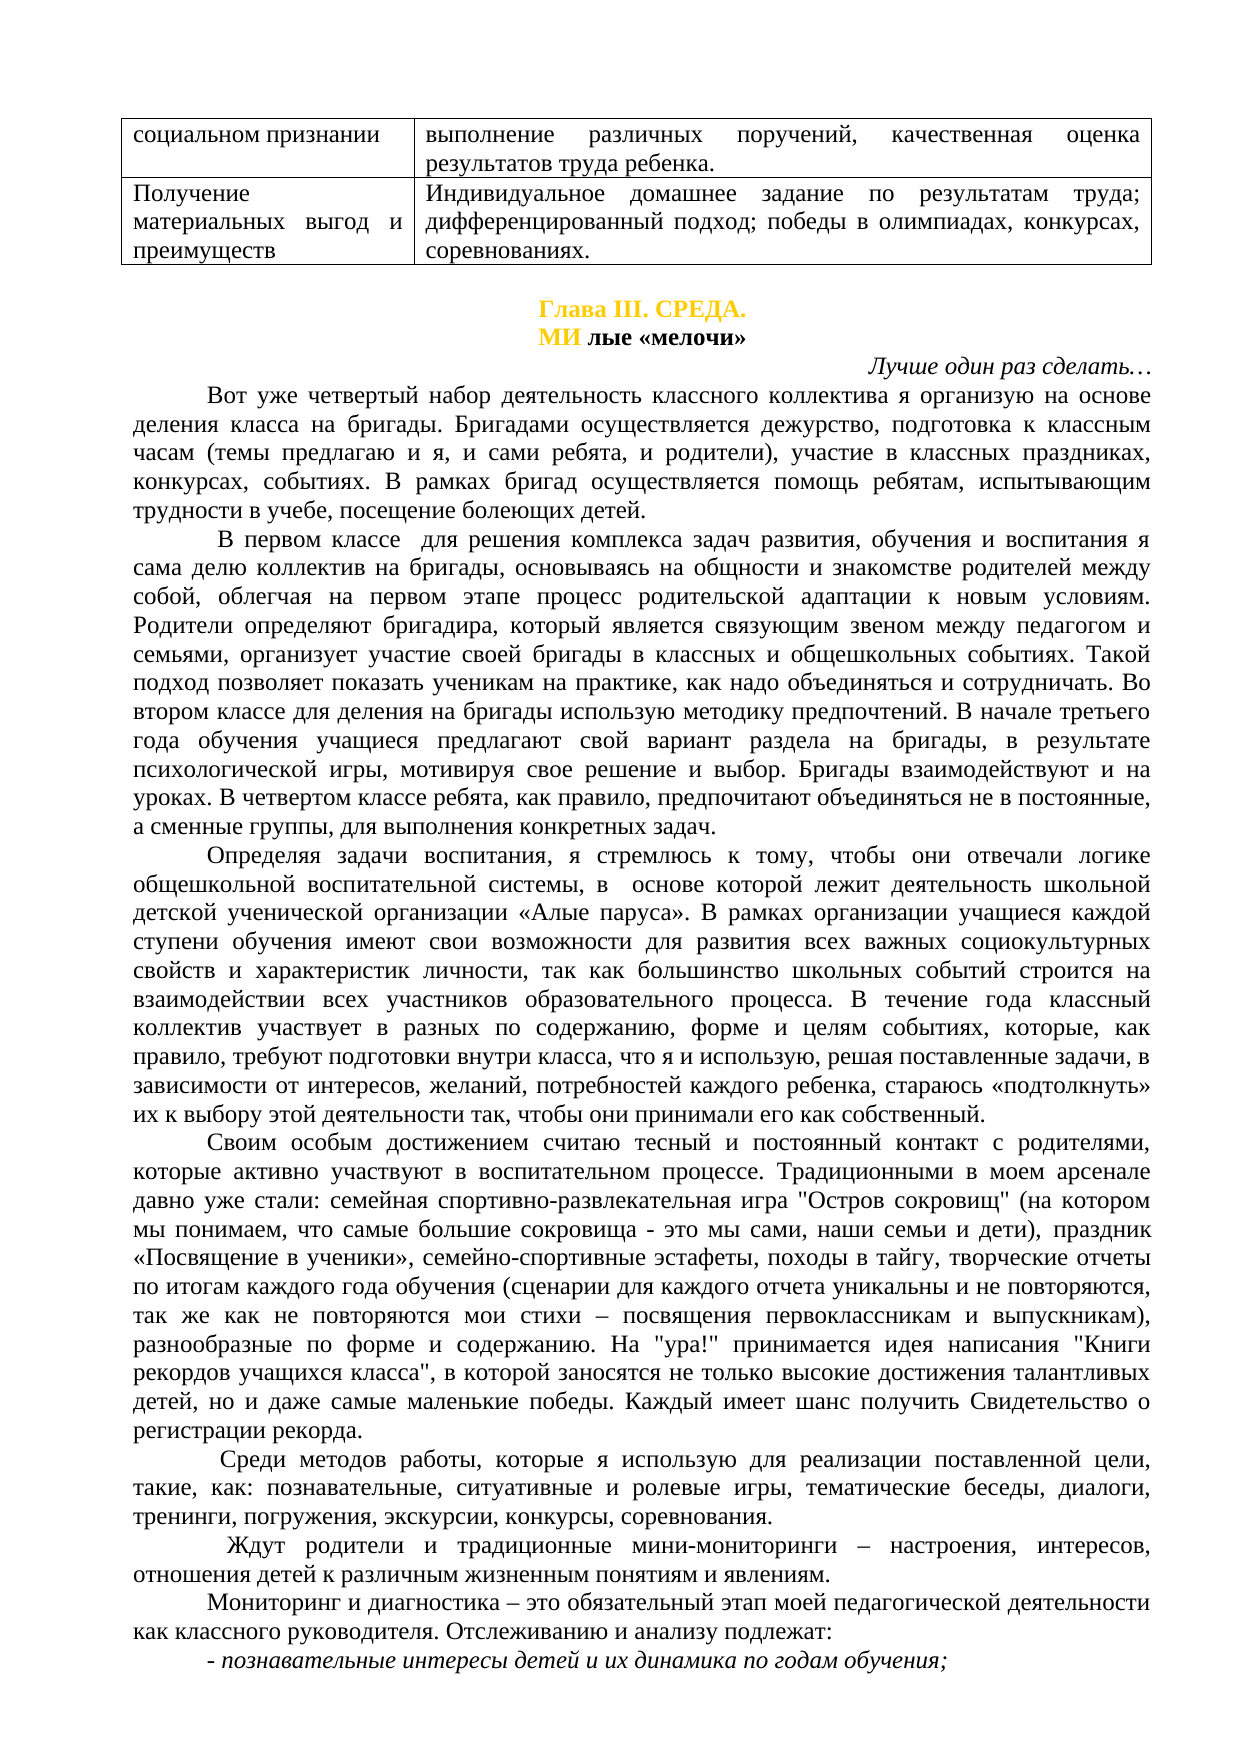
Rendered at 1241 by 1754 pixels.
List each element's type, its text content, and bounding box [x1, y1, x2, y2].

text В первом классе для решения комплекса задач развития, обучения и воспитания я сама делю коллектив на бригады, основываясь на общности и знакомстве родителей между собой, облегчая на первом этапе процесс родительской адаптации к новым условиям. Родители определяют бригадира, который является связующим звеном между педагогом и семьями, организует участие своей бригады в классных и общешкольных событиях. Такой подход позволяет показать ученикам на практике, как надо объединяться и сотрудничать. Во втором классе для деления на бригады использую методику предпочтений. В начале третьего года обучения учащиеся предлагают свой вариант раздела на бригады, в результате психологической игры, мотивируя свое решение и выбор. Бригады взаимодействуют и на уроках. В четвертом классе ребята, как правило, предпочитают объединяться не в постоянные, а сменные группы, для выполнения конкретных задач. [133, 524, 1152, 840]
text Своим особым достижением считаю тесный и постоянный контакт с родителями, которые активно участвуют в воспитательном процессе. Традиционными в моем арсенале давно уже стали: семейная спортивно-развлекательная игра "Остров сокровищ" (на котором мы понимаем, что самые большие сокровища - это мы сами, наши семьи и дети), праздник «Посвящение в ученики», семейно-спортивные эстафеты, походы в тайгу, творческие отчеты по итогам каждого года обучения (сценарии для каждого отчета уникальны и не повторяются, так же как не повторяются мои стихи – посвящения первоклассникам и выпускникам), разнообразные по форме и содержанию. На "ура!" принимается идея написания "Книги рекордов учащихся класса", в которой заносятся не только высокие достижения талантливых детей, но и даже самые маленькие победы. Каждый имеет шанс получить Свидетельство о регистрации рекорда. [133, 1127, 1152, 1444]
text Вот уже четвертый набор деятельность классного коллектива я организую на основе деления класса на бригады. Бригадами осуществляется дежурство, подготовка к классным часам (темы предлагаю и я, и сами ребята, и родители), участие в классных праздниках, конкурсах, событиях. В рамках бригад осуществляется помощь ребятам, испытывающим трудности в учебе, посещение болеющих детей. [133, 380, 1152, 524]
table_cell Получение материальных выгод и преимуществ [122, 178, 414, 264]
text Ждут родители и традиционные мини-мониторинги – настроения, интересов, отношения детей к различным жизненным понятиям и явлениям. [133, 1530, 1152, 1587]
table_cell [415, 119, 1151, 177]
text Определяя задачи воспитания, я стремлюсь к тому, чтобы они отвечали логике общешкольной воспитательной системы, в основе которой лежит деятельность школьной детской ученической организации «Алые паруса». В рамках организации учащиеся каждой ступени обучения имеют свои возможности для развития всех важных социокультурных свойств и характеристик личности, так как большинство школьных событий строится на взаимодействии всех участников образовательного процесса. В течение года классный коллектив участвует в разных по содержанию, форме и целям событиях, которые, как правило, требуют подготовки внутри класса, что я и использую, решая поставленные задачи, в зависимости от интересов, желаний, потребностей каждого ребенка, стараюсь «подтолкнуть» их к выбору этой деятельности так, чтобы они принимали его как собственный. [133, 840, 1152, 1127]
table_cell Индивидуальное домашнее задание по результатам труда; дифференцированный подход; победы в олимпиадах, конкурсах, соревнованиях. [415, 178, 1151, 264]
text Лучше один раз сделать… [133, 351, 1152, 380]
text Мониторинг и диагностика – это обязательный этап моей педагогической деятельности как классного руководителя. Отслеживанию и анализу подлежат: [133, 1587, 1152, 1645]
text МИ лые «мелочи» [133, 322, 1152, 351]
text Среди методов работы, которые я использую для реализации поставленной цели, такие, как: познавательные, ситуативные и ролевые игры, тематические беседы, диалоги, тренинги, погружения, экскурсии, конкурсы, соревнования. [133, 1444, 1152, 1530]
text Глава III. СРЕДА. [133, 294, 1152, 322]
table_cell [122, 119, 414, 177]
text - познавательные интересы детей и их динамика по годам обучения; [133, 1645, 1152, 1674]
